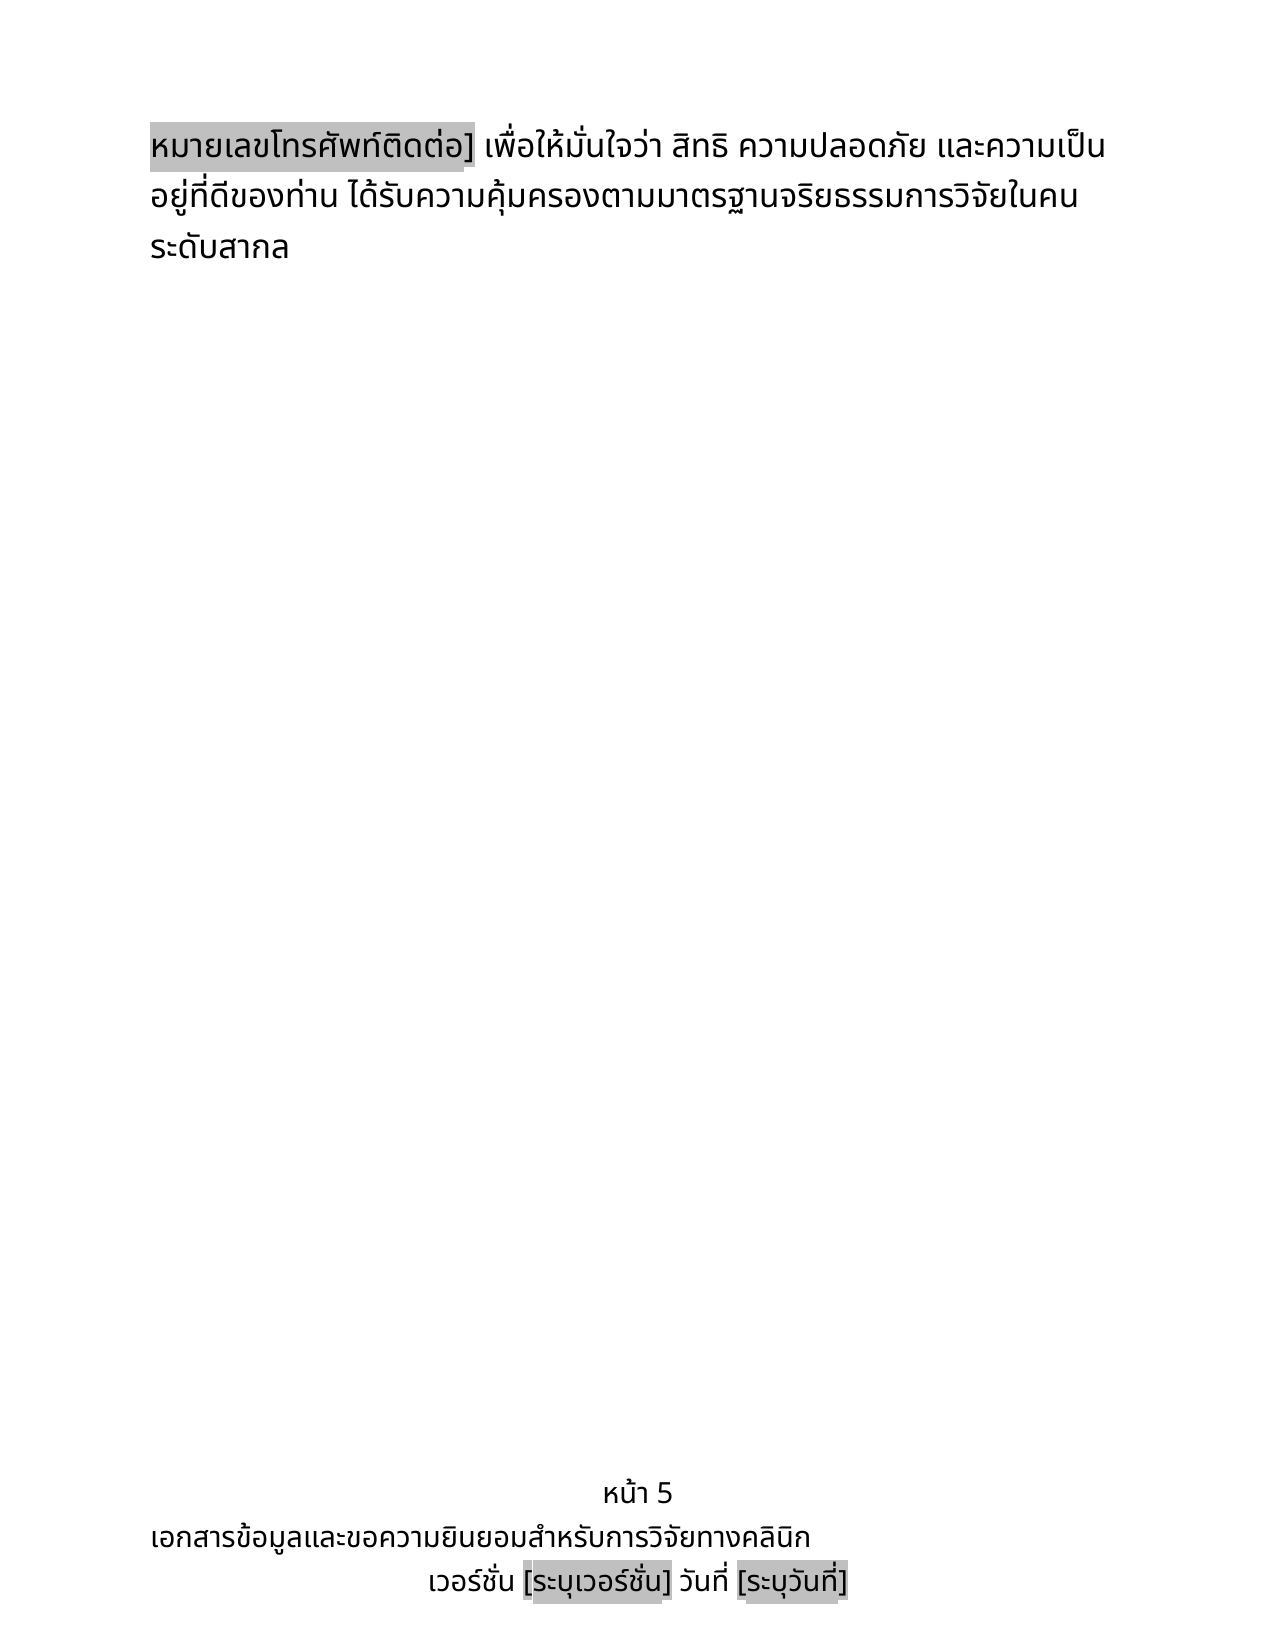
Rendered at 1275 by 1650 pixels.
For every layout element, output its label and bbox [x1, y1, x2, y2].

text [150, 122, 1125, 273]
